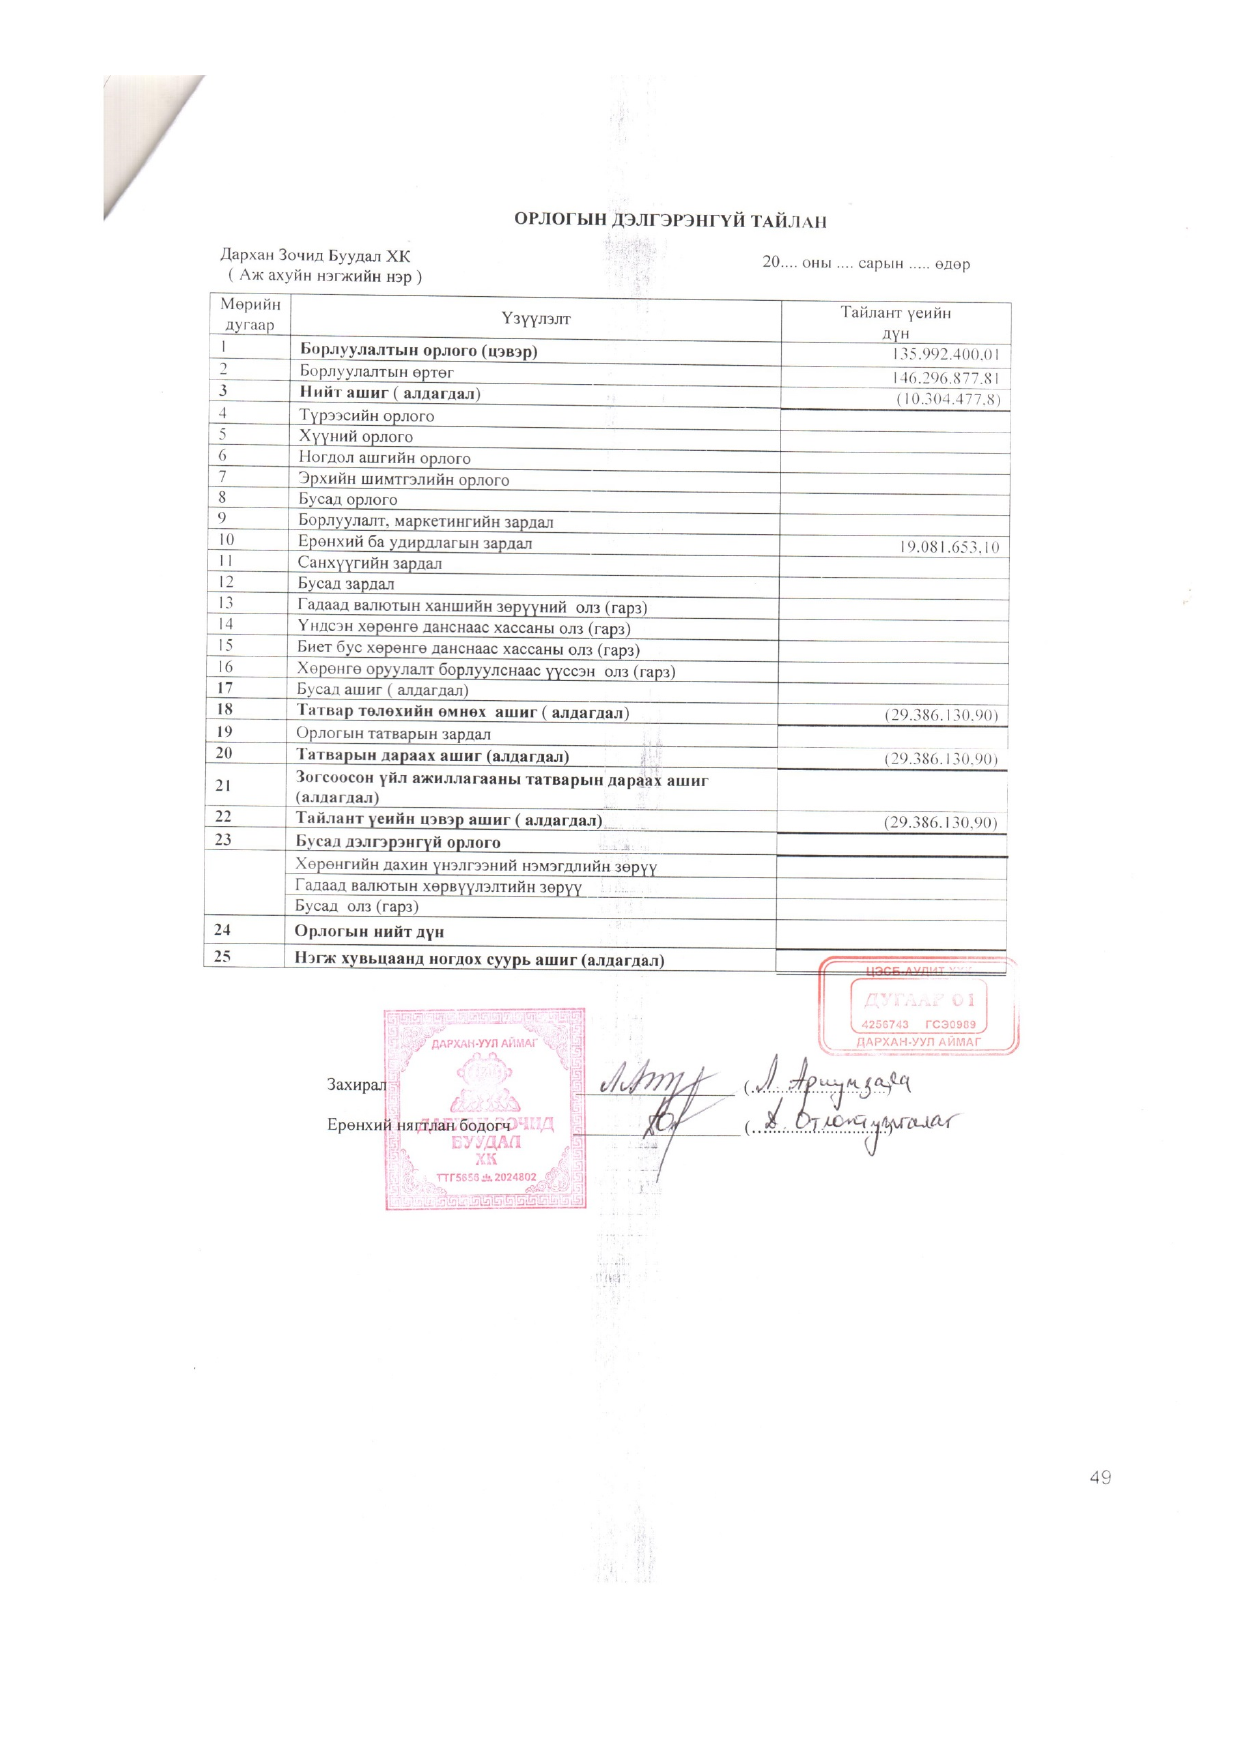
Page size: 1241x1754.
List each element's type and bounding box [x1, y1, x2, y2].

picture [93, 75, 1200, 1597]
